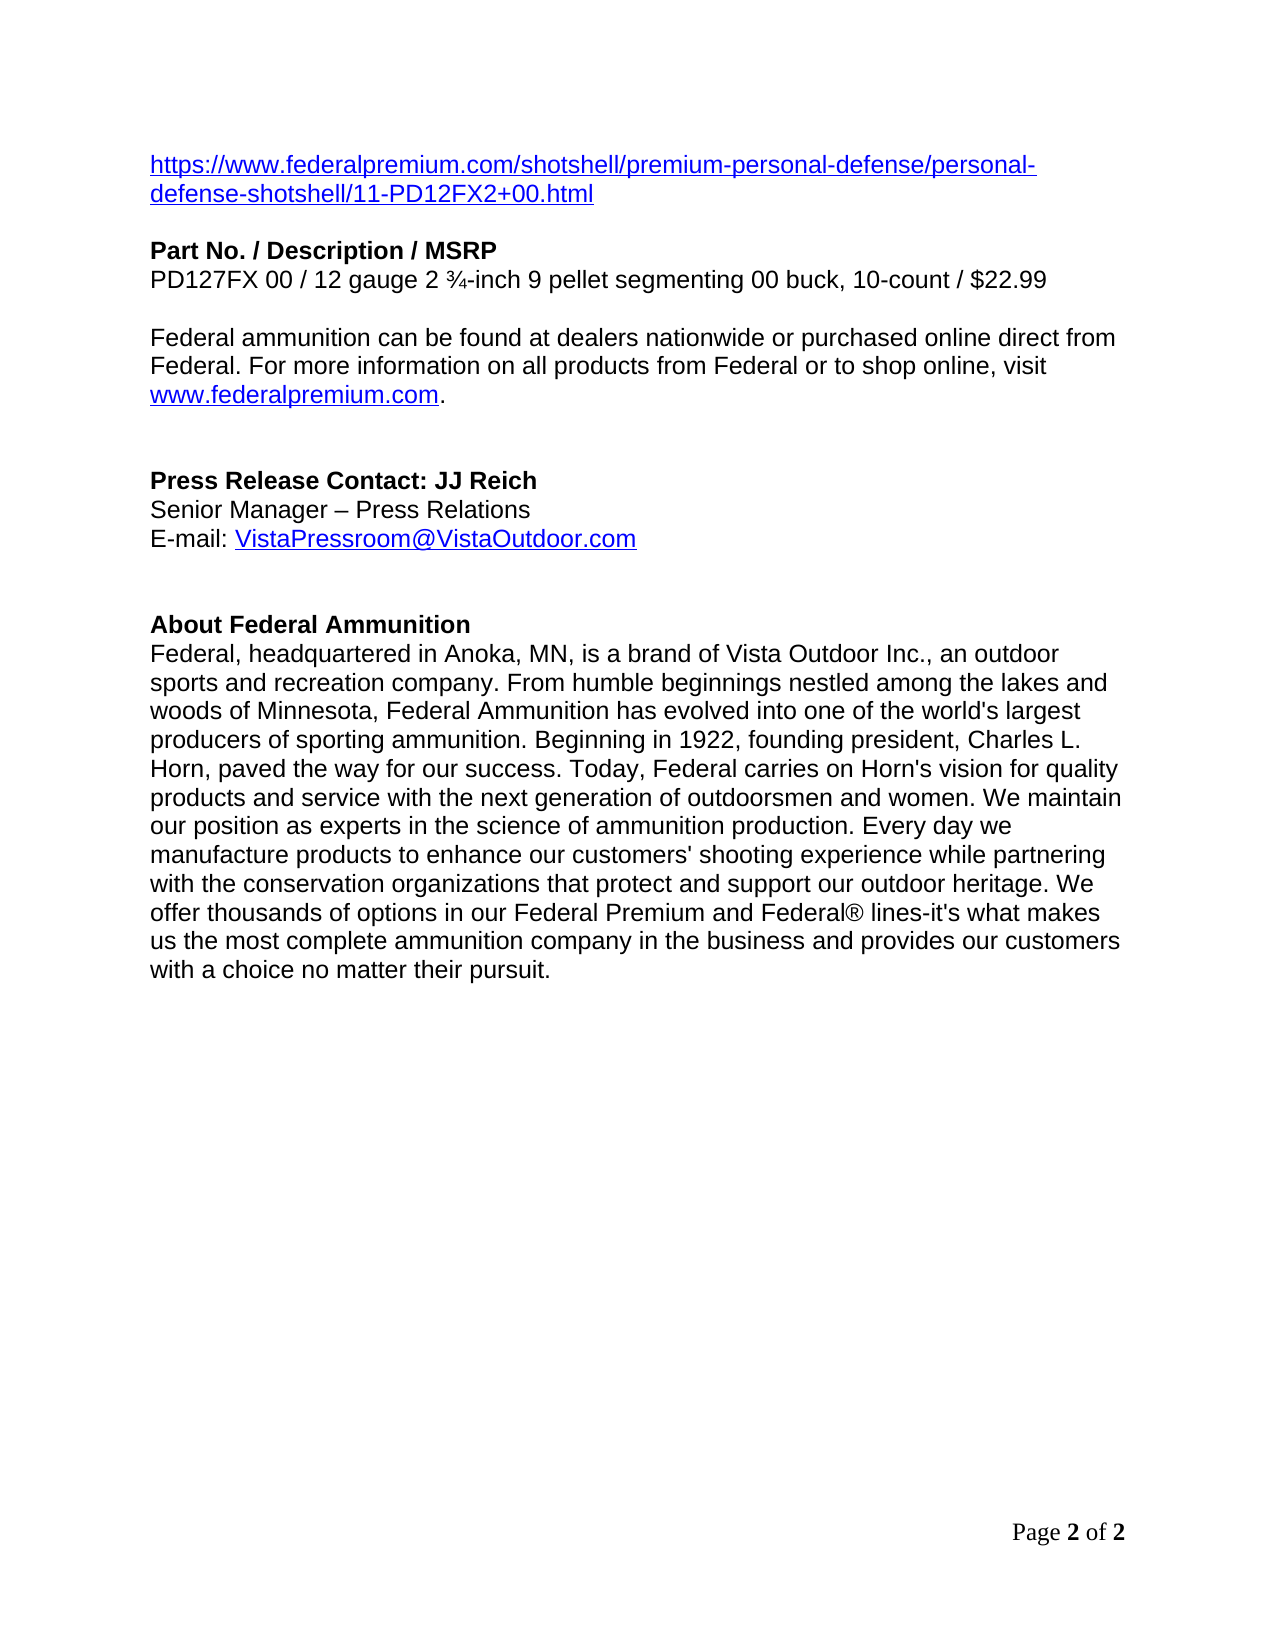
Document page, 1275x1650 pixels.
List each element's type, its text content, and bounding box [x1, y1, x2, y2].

text Part No. / Description / MSRP [150, 236, 1125, 265]
text PD127FX 00 / 12 gauge 2 ¾-inch 9 pellet segmenting 00 buck, 10-count / $22.99 [150, 265, 1125, 294]
text About Federal Ammunition [150, 610, 1125, 639]
text Federal ammunition can be found at dealers nationwide or purchased online direct from Federal. For more information on all products from Federal or to shop online, visit www.federalpremium.com. [150, 322, 1125, 409]
text Senior Manager – Press Relations [150, 495, 1125, 524]
text E-mail: VistaPressroom@VistaOutdoor.com [150, 524, 1125, 552]
text https://www.federalpremium.com/shotshell/premium-personal-defense/personal-defense-shotshell/11-PD12FX2+00.html [150, 150, 1125, 207]
text Federal, headquartered in Anoka, MN, is a brand of Vista Outdoor Inc., an outdoor sports and recreation company. From humble beginnings nestled among the lakes and woods of Minnesota, Federal Ammunition has evolved into one of the world's largest producers of sporting ammunition. Beginning in 1922, founding president, Charles L. Horn, paved the way for our success. Today, Federal carries on Horn's vision for quality products and service with the next generation of outdoorsmen and women. We maintain our position as experts in the science of ammunition production. Every day we manufacture products to enhance our customers' shooting experience while partnering with the conservation organizations that protect and support our outdoor heritage. We offer thousands of options in our Federal Premium and Federal® lines-it's what makes us the most complete ammunition company in the business and provides our customers with a choice no matter their pursuit. [150, 639, 1125, 984]
text Press Release Contact: JJ Reich [150, 466, 1125, 495]
